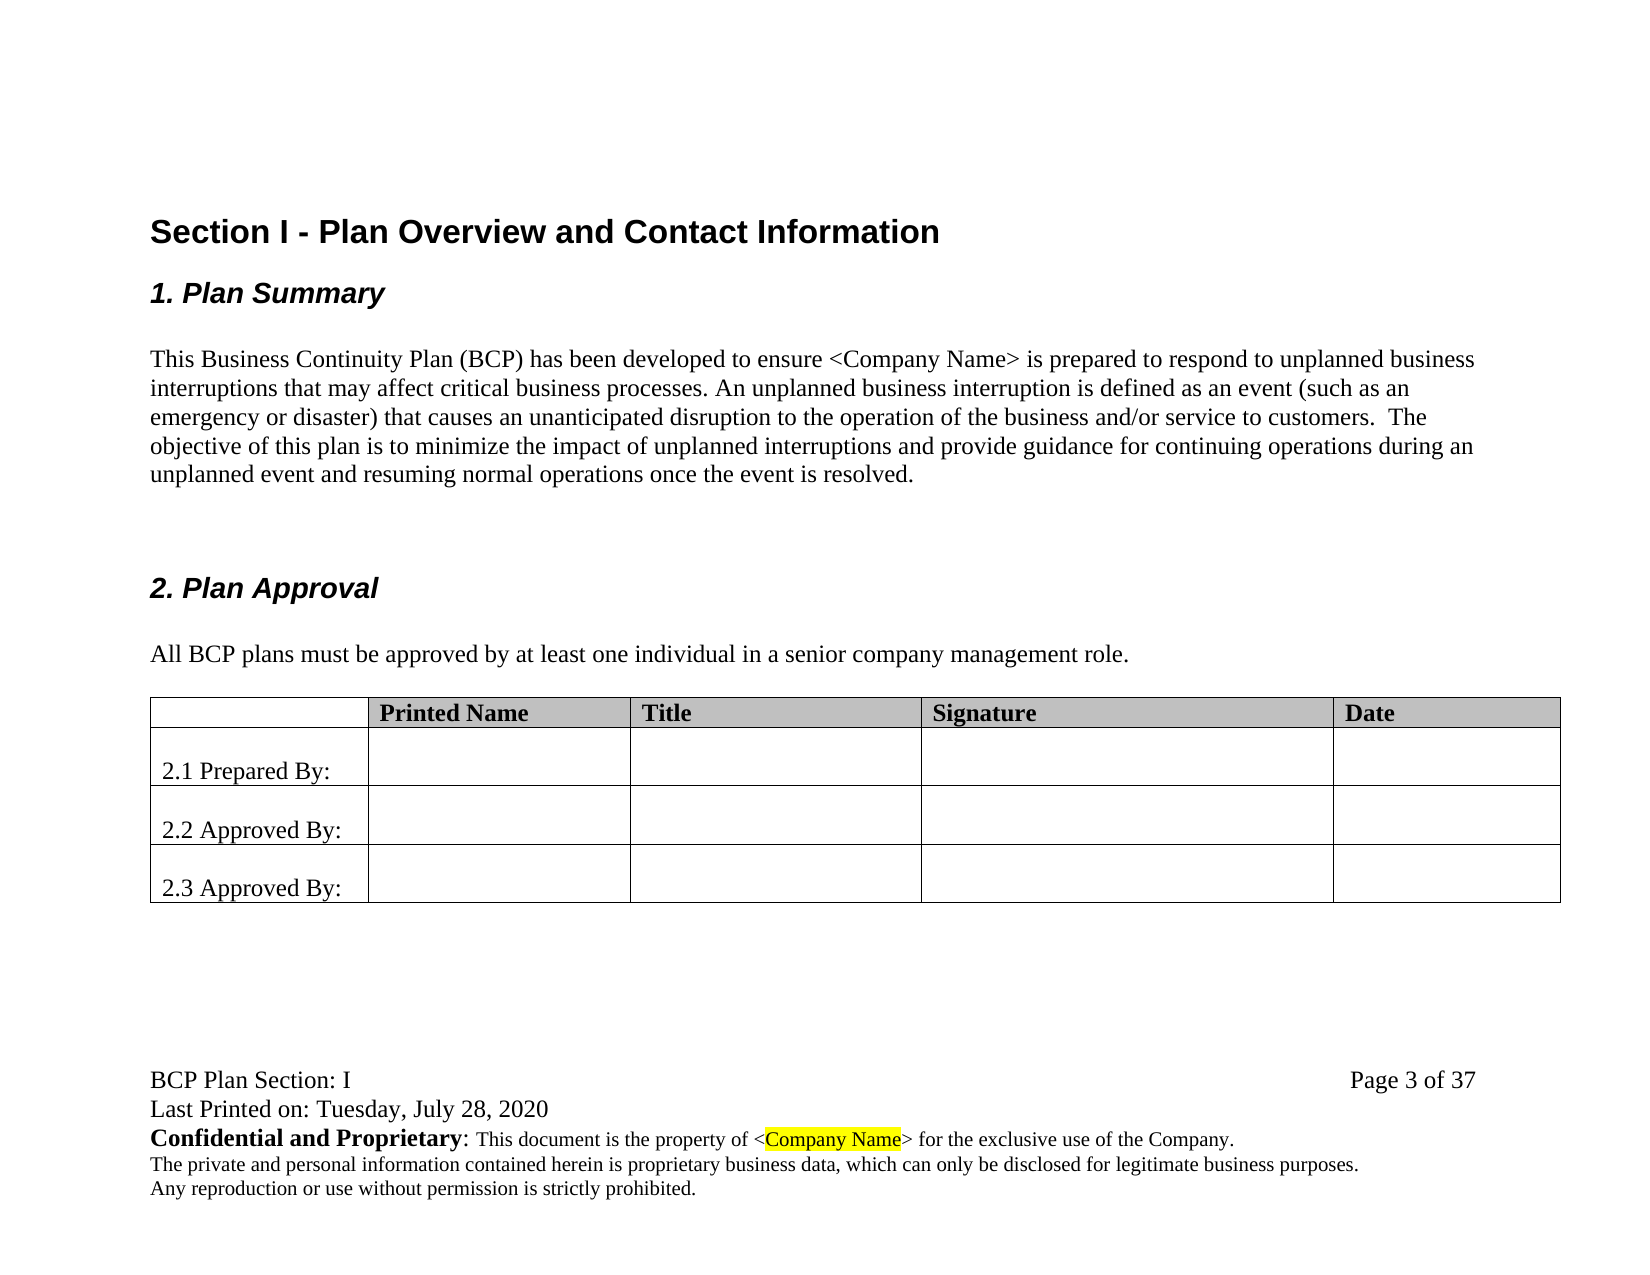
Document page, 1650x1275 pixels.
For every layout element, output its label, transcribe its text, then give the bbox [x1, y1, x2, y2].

table_cell [1334, 845, 1560, 902]
subtitle 1. Plan Summary [150, 276, 1500, 309]
table_cell [1334, 728, 1560, 785]
table_cell [631, 728, 921, 785]
table_cell [369, 728, 630, 785]
table_cell [631, 845, 921, 902]
table_cell [922, 786, 1333, 844]
table_cell [1334, 786, 1560, 844]
table_cell [922, 845, 1333, 902]
text This Business Continuity Plan (BCP) has been developed to ensure <Company Name> is prepared to respond to unplanned business interruptions that may affect critical business processes. An unplanned business interruption is defined as an event (such as an emergency or disaster) that causes an unanticipated disruption to the operation of the business and/or service to customers. The objective of this plan is to minimize the impact of unplanned interruptions and provide guidance for continuing operations during an unplanned event and resuming normal operations once the event is resolved. [150, 344, 1500, 488]
table_cell 2.3 Approved By: [151, 845, 368, 902]
table_cell [631, 786, 921, 844]
table_cell 2.2 Approved By: [151, 786, 368, 844]
table_header Signature [922, 698, 1333, 727]
text All BCP plans must be approved by at least one individual in a senior company management role. [150, 639, 1500, 668]
table_cell [369, 845, 630, 902]
subtitle Section I - Plan Overview and Contact Information [150, 212, 1500, 251]
table_cell [369, 786, 630, 844]
table_cell 2.1 Prepared By: [151, 728, 368, 785]
table_header Title [631, 698, 921, 727]
subtitle 2. Plan Approval [150, 571, 1500, 604]
table_cell [922, 728, 1333, 785]
table_header [151, 698, 368, 727]
table_header Printed Name [369, 698, 630, 727]
table_header Date [1334, 698, 1560, 727]
